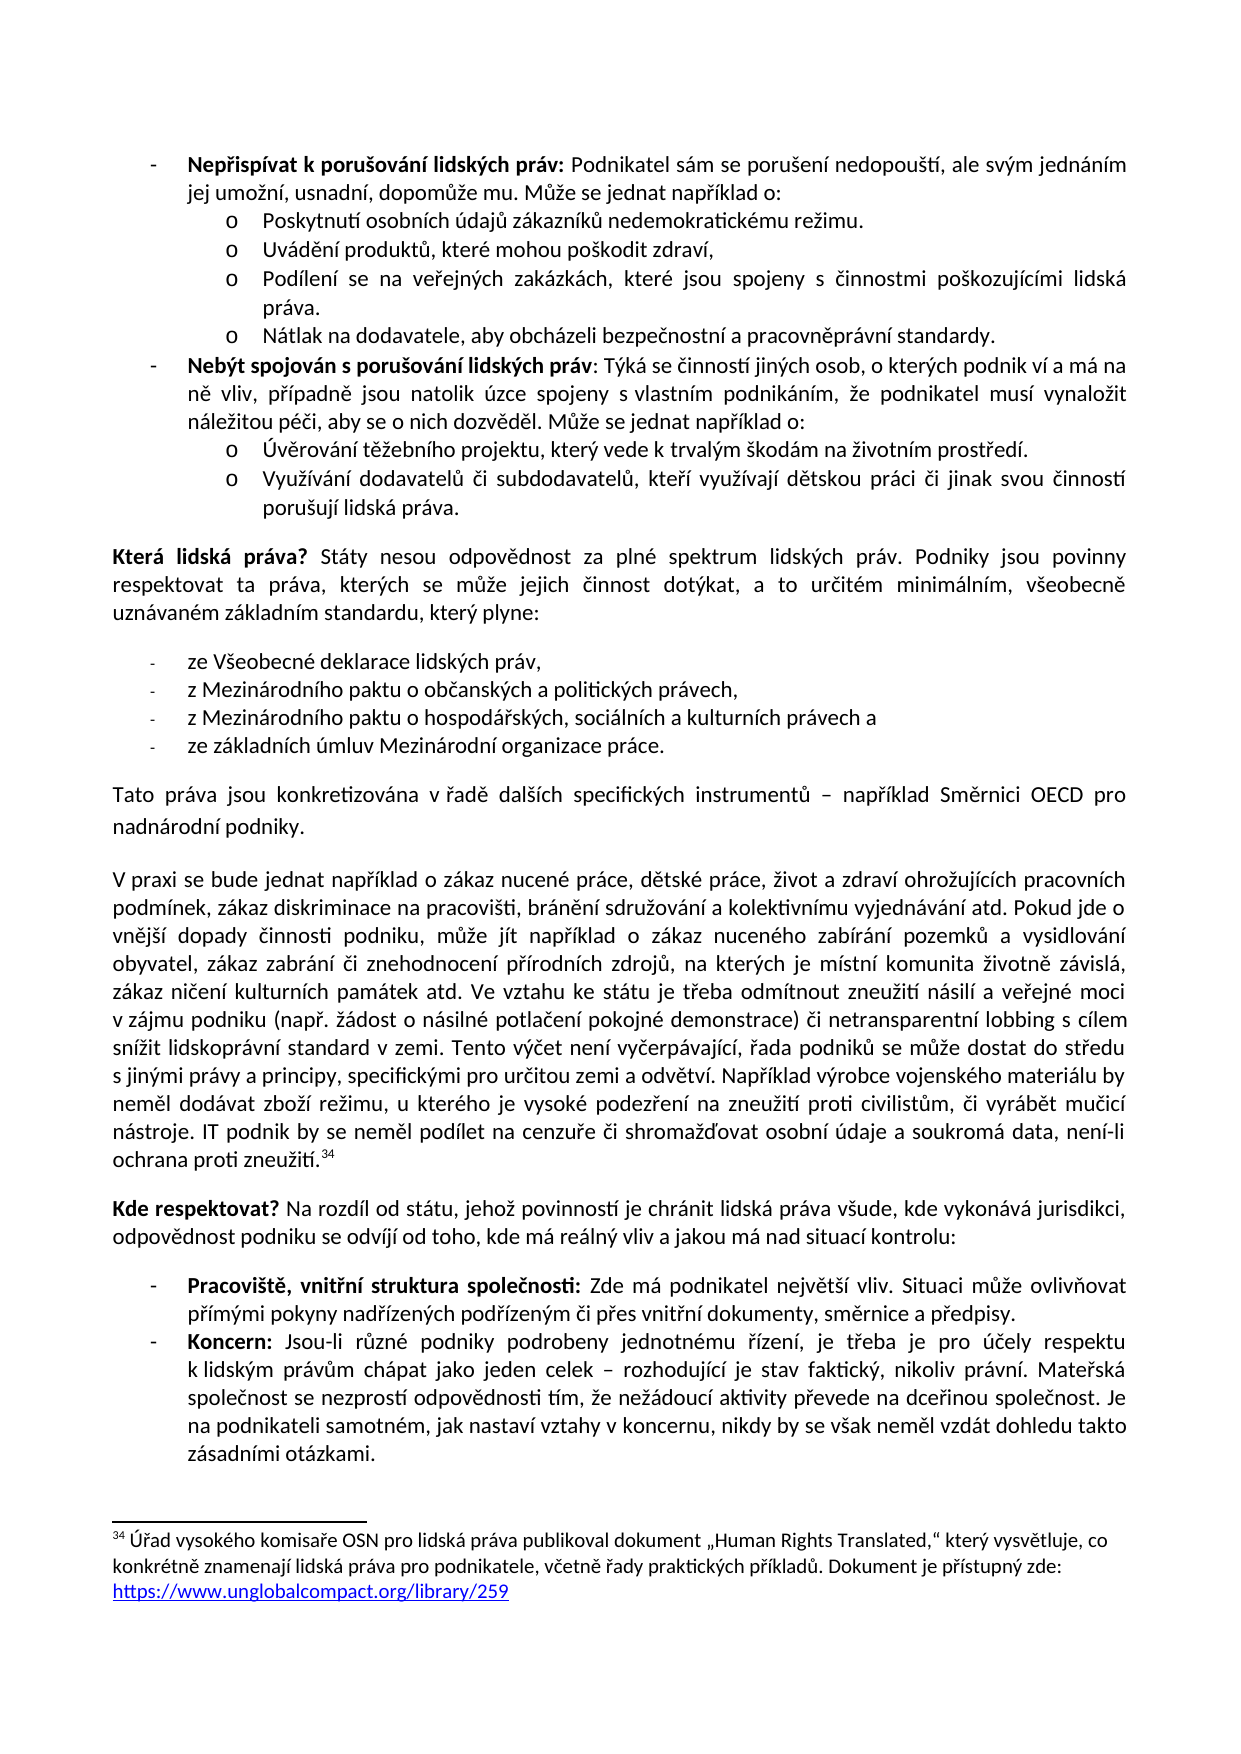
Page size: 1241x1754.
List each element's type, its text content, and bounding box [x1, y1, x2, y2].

list Nátlak na dodavatele, aby obcházeli bezpečnostní a pracovněprávní standardy. [225, 322, 1128, 351]
list Úvěrování těžebního projektu, který vede k trvalým škodám na životním prostředí. [225, 435, 1128, 464]
text Kde respektovat? Na rozdíl od státu, jehož povinností je chránit lidská práva všude, kde vykonává jurisdikci, odpovědnost podniku se odvíjí od toho, kde má reálný vliv a jakou má nad situací kontrolu: [112, 1194, 1128, 1250]
list Nebýt spojován s porušování lidských práv: Týká se činností jiných osob, o kterých podnik ví a má na ně vliv, případně jsou natolik úzce spojeny s vlastním podnikáním, že podnikatel musí vynaložit náležitou péči, aby se o nich dozvěděl. Může se jednat například o: [150, 351, 1128, 435]
list Nepřispívat k porušování lidských práv: Podnikatel sám se porušení nedopouští, ale svým jednáním jej umožní, usnadní, dopomůže mu. Může se jednat například o: [150, 150, 1128, 206]
list ze základních úmluv Mezinárodní organizace práce. [150, 731, 1128, 759]
list Podílení se na veřejných zakázkách, které jsou spojeny s činnostmi poškozujícími lidská práva. [225, 264, 1128, 322]
text Která lidská práva? Státy nesou odpovědnost za plné spektrum lidských práv. Podniky jsou povinny respektovat ta práva, kterých se může jejich činnost dotýkat, a to určitém minimálním, všeobecně uznávaném základním standardu, který plyne: [112, 542, 1128, 626]
list ze Všeobecné deklarace lidských práv, [150, 647, 1128, 675]
list Koncern: Jsou-li různé podniky podrobeny jednotnému řízení, je třeba je pro účely respektu k lidským právům chápat jako jeden celek – rozhodující je stav faktický, nikoliv právní. Mateřská společnost se nezprostí odpovědnosti tím, že nežádoucí aktivity převede na dceřinou společnost. Je na podnikateli samotném, jak nastaví vztahy v koncernu, nikdy by se však neměl vzdát dohledu takto zásadními otázkami. [150, 1327, 1128, 1467]
text V praxi se bude jednat například o zákaz nucené práce, dětské práce, život a zdraví ohrožujících pracovních podmínek, zákaz diskriminace na pracovišti, bránění sdružování a kolektivnímu vyjednávání atd. Pokud jde o vnější dopady činnosti podniku, může jít například o zákaz nuceného zabírání pozemků a vysidlování obyvatel, zákaz zabrání či znehodnocení přírodních zdrojů, na kterých je místní komunita životně závislá, zákaz ničení kulturních památek atd. Ve vztahu ke státu je třeba odmítnout zneužití násilí a veřejné moci v zájmu podniku (např. žádost o násilné potlačení pokojné demonstrace) či netransparentní lobbing s cílem snížit lidskoprávní standard v zemi. Tento výčet není vyčerpávající, řada podniků se může dostat do středu s jinými právy a principy, specifickými pro určitou zemi a odvětví. Například výrobce vojenského materiálu by neměl dodávat zboží režimu, u kterého je vysoké podezření na zneužití proti civilistům, či vyrábět mučicí nástroje. IT podnik by se neměl podílet na cenzuře či shromažďovat osobní údaje a soukromá data, není-li ochrana proti zneužití. [112, 865, 1128, 1173]
list z Mezinárodního paktu o hospodářských, sociálních a kulturních právech a [150, 703, 1128, 731]
text Tato práva jsou konkretizována v řadě dalších specifických instrumentů – například Směrnici OECD pro nadnárodní podniky. [112, 780, 1128, 840]
list Poskytnutí osobních údajů zákazníků nedemokratickému režimu. [225, 206, 1128, 235]
list Pracoviště, vnitřní struktura společnosti: Zde má podnikatel největší vliv. Situaci může ovlivňovat přímými pokyny nadřízených podřízeným či přes vnitřní dokumenty, směrnice a předpisy. [150, 1271, 1128, 1327]
list Uvádění produktů, které mohou poškodit zdraví, [225, 235, 1128, 264]
list z Mezinárodního paktu o občanských a politických právech, [150, 675, 1128, 703]
list Využívání dodavatelů či subdodavatelů, kteří využívají dětskou práci či jinak svou činností porušují lidská práva. [225, 464, 1128, 521]
